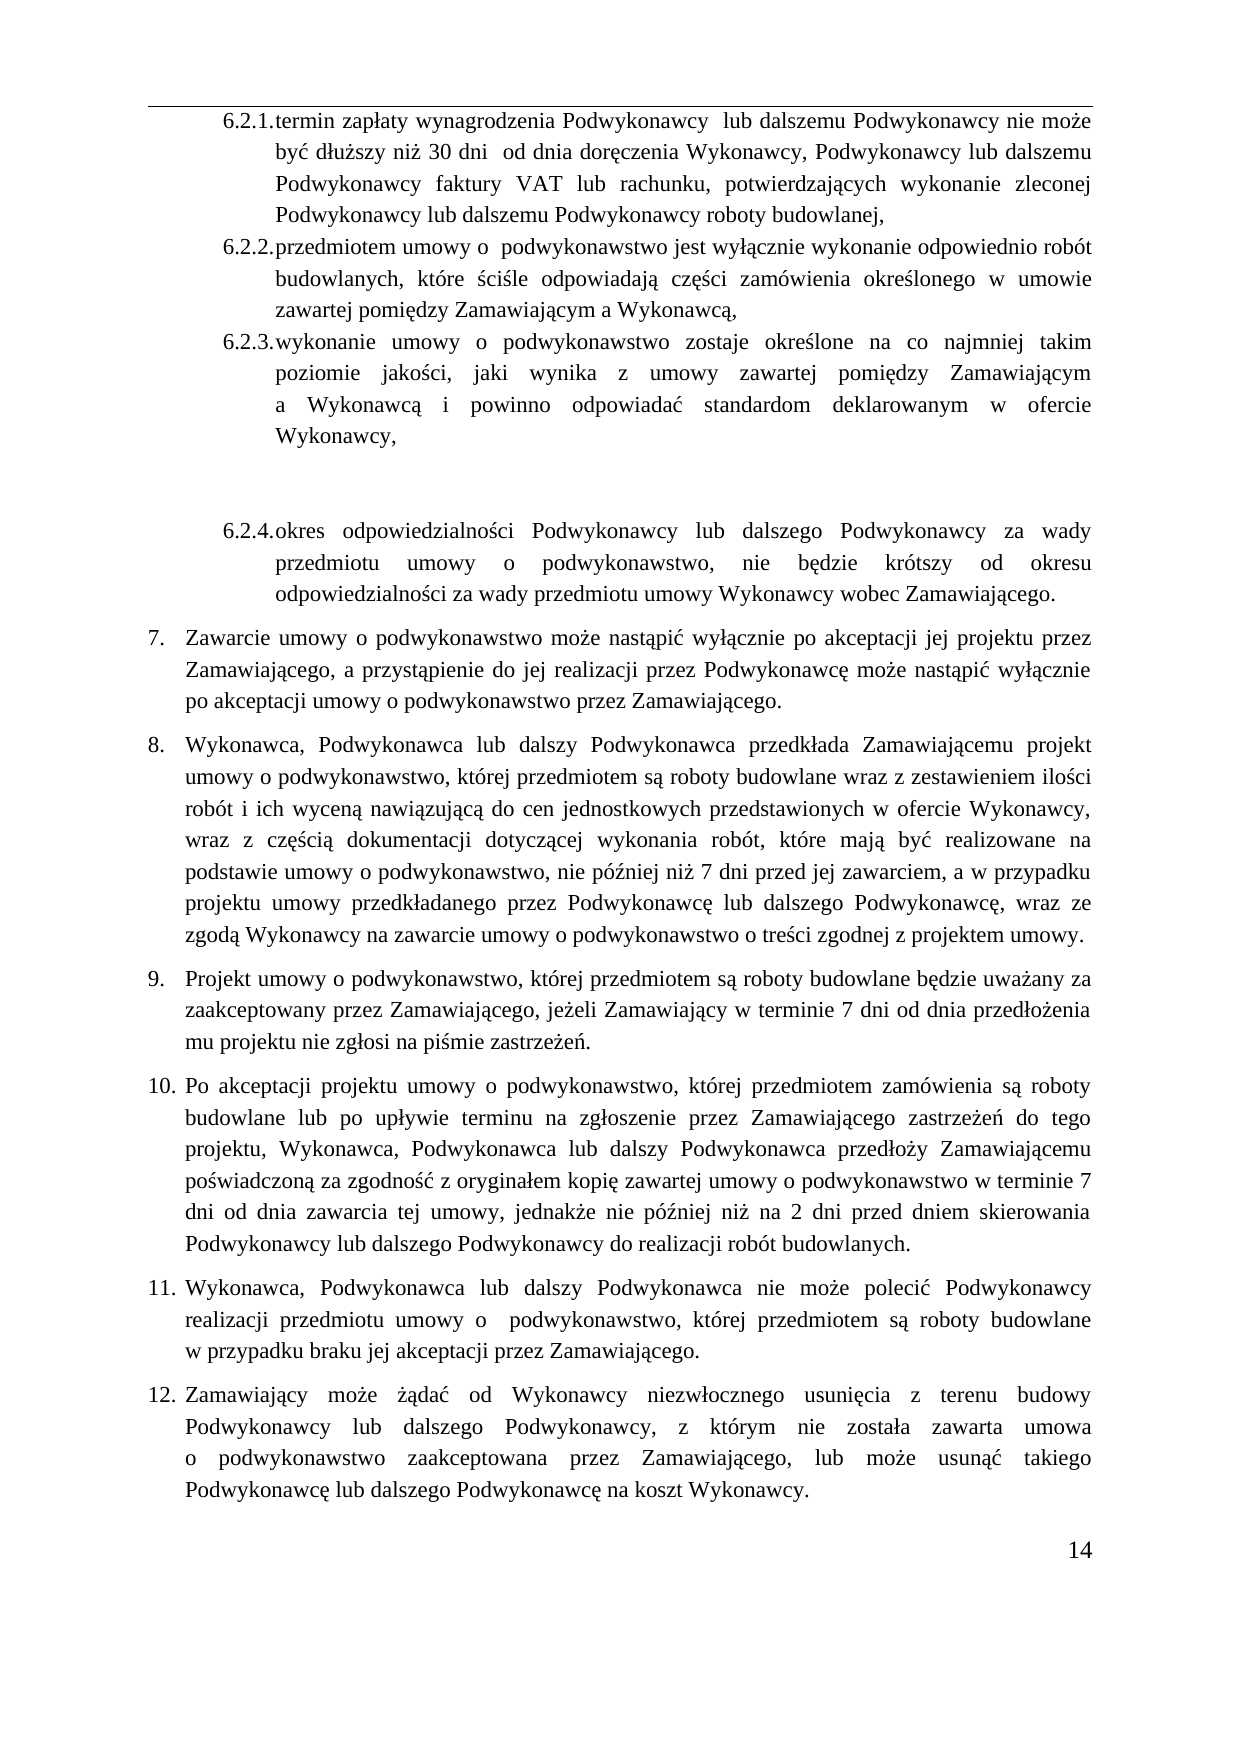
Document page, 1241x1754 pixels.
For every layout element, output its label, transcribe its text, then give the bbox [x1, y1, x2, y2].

list Wykonawca, Podwykonawca lub dalszy Podwykonawca przedkłada Zamawiającemu projekt umowy o podwykonawstwo, której przedmiotem są roboty budowlane wraz z zestawieniem ilości robót i ich wyceną nawiązującą do cen jednostkowych przedstawionych w ofercie Wykonawcy, wraz z częścią dokumentacji dotyczącej wykonania robót, które mają być realizowane na podstawie umowy o podwykonawstwo, nie później niż 7 dni przed jej zawarciem, a w przypadku projektu umowy przedkładanego przez Podwykonawcę lub dalszego Podwykonawcę, wraz ze zgodą Wykonawcy na zawarcie umowy o podwykonawstwo o treści zgodnej z projektem umowy. [148, 732, 1093, 947]
list Zawarcie umowy o podwykonawstwo może nastąpić wyłącznie po akceptacji jej projektu przez Zamawiającego, a przystąpienie do jej realizacji przez Podwykonawcę może nastąpić wyłącznie po akceptacji umowy o podwykonawstwo przez Zamawiającego. [148, 624, 1093, 714]
list przedmiotem umowy o podwykonawstwo jest wyłącznie wykonanie odpowiednio robót budowlanych, które ściśle odpowiadają części zamówienia określonego w umowie zawartej pomiędzy Zamawiającym a Wykonawcą, [223, 233, 1093, 323]
list Projekt umowy o podwykonawstwo, której przedmiotem są roboty budowlane będzie uważany za zaakceptowany przez Zamawiającego, jeżeli Zamawiający w terminie 7 dni od dnia przedłożenia mu projektu nie zgłosi na piśmie zastrzeżeń. [148, 965, 1093, 1054]
list Zamawiający może żądać od Wykonawcy niezwłocznego usunięcia z terenu budowy Podwykonawcy lub dalszego Podwykonawcy, z którym nie została zawarta umowa o podwykonawstwo zaakceptowana przez Zamawiającego, lub może usunąć takiego Podwykonawcę lub dalszego Podwykonawcę na koszt Wykonawcy. [148, 1381, 1093, 1502]
list Po akceptacji projektu umowy o podwykonawstwo, której przedmiotem zamówienia są roboty budowlane lub po upływie terminu na zgłoszenie przez Zamawiającego zastrzeżeń do tego projektu, Wykonawca, Podwykonawca lub dalszy Podwykonawca przedłoży Zamawiającemu poświadczoną za zgodność z oryginałem kopię zawartej umowy o podwykonawstwo w terminie 7 dni od dnia zawarcia tej umowy, jednakże nie później niż na 2 dni przed dniem skierowania Podwykonawcy lub dalszego Podwykonawcy do realizacji robót budowlanych. [148, 1072, 1093, 1256]
list wykonanie umowy o podwykonawstwo zostaje określone na co najmniej takim poziomie jakości, jaki wynika z umowy zawartej pomiędzy Zamawiającym a Wykonawcą i powinno odpowiadać standardom deklarowanym w ofercie Wykonawcy, [223, 328, 1093, 449]
list Wykonawca, Podwykonawca lub dalszy Podwykonawca nie może polecić Podwykonawcy realizacji przedmiotu umowy o podwykonawstwo, której przedmiotem są roboty budowlane w przypadku braku jej akceptacji przez Zamawiającego. [148, 1274, 1093, 1363]
list termin zapłaty wynagrodzenia Podwykonawcy lub dalszemu Podwykonawcy nie może być dłuższy niż 30 dni od dnia doręczenia Wykonawcy, Podwykonawcy lub dalszemu Podwykonawcy faktury VAT lub rachunku, potwierdzających wykonanie zleconej Podwykonawcy lub dalszemu Podwykonawcy roboty budowlanej, [223, 107, 1093, 228]
list okres odpowiedzialności Podwykonawcy lub dalszego Podwykonawcy za wady przedmiotu umowy o podwykonawstwo, nie będzie krótszy od okresu odpowiedzialności za wady przedmiotu umowy Wykonawcy wobec Zamawiającego. [223, 517, 1093, 607]
